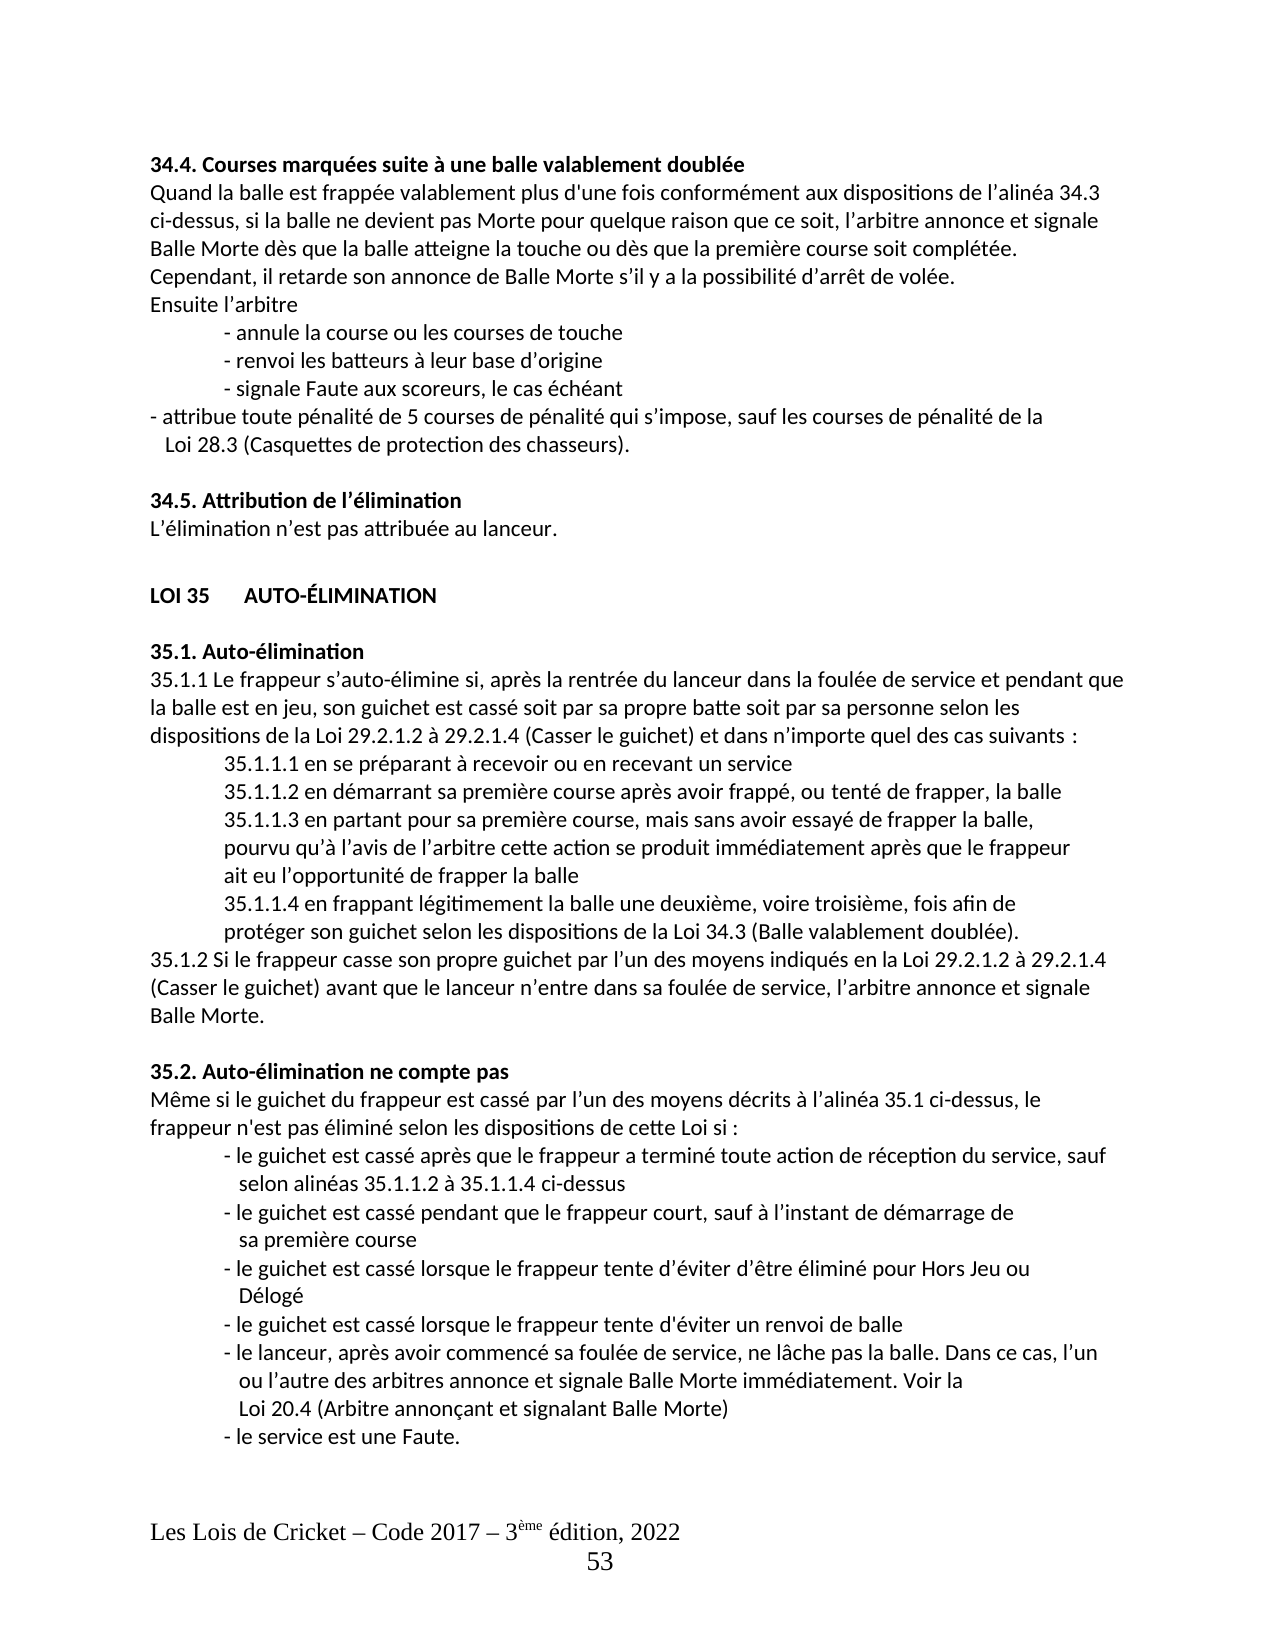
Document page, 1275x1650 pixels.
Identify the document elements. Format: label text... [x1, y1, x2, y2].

text - le guichet est cassé après que le frappeur a terminé toute action de réception du service, sauf selon alinéas 35.1.1.2 à 35.1.1.4 ci-dessus [224, 1142, 1112, 1198]
text - le guichet est cassé lorsque le frappeur tente d’éviter d’être éliminé pour Hors Jeu ou Délogé [224, 1254, 1069, 1310]
text - signale Faute aux scoreurs, le cas échéant [224, 374, 1125, 402]
text 35.1.1.1 en se préparant à recevoir ou en recevant un service [224, 749, 1092, 777]
text 34.4. Courses marquées suite à une balle valablement doublée [150, 150, 1125, 178]
text 34.5. Attribution de l’élimination [150, 486, 1125, 514]
text Même si le guichet du frappeur est cassé par l’un des moyens décrits à l’alinéa 35.1 ci-dessus, le frappeur n'est pas éliminé selon les dispositions de cette Loi si : [150, 1086, 1113, 1142]
text Ensuite l’arbitre [150, 290, 1125, 318]
text - le guichet est cassé pendant que le frappeur court, sauf à l’instant de démarrage de sa première course [224, 1198, 1026, 1254]
text 35.1.1.3 en partant pour sa première course, mais sans avoir essayé de frapper la balle, pourvu qu’à l’avis de l’arbitre cette action se produit immédiatement après que le frappeur ait eu l’opportunité de frapper la balle [224, 805, 1092, 889]
subtitle 35.2. Auto-élimination ne compte pas [150, 1057, 1125, 1086]
text 35.1.1.2 en démarrant sa première course après avoir frappé, ou tenté de frapper, la balle [224, 777, 1101, 805]
text - renvoi les batteurs à leur base d’origine [224, 346, 1125, 374]
text 35.1. Auto-élimination [150, 637, 1125, 665]
text - le service est une Faute. [224, 1422, 1112, 1450]
text Quand la balle est frappée valablement plus d'une fois conformément aux dispositions de l’alinéa 34.3 ci-dessus, si la balle ne devient pas Morte pour quelque raison que ce soit, l’arbitre annonce et signale Balle Morte dès que la balle atteigne la touche ou dès que la première course soit complétée. Cependant, il retarde son annonce de Balle Morte s’il y a la possibilité d’arrêt de volée. [150, 178, 1125, 290]
subtitle LOI 35 AUTO-ÉLIMINATION [150, 581, 1117, 609]
text 35.1.1.4 en frappant légitimement la balle une deuxième, voire troisième, fois afin de protéger son guichet selon les dispositions de la Loi 34.3 (Balle valablement doublée). [224, 889, 1092, 945]
text - attribue toute pénalité de 5 courses de pénalité qui s’impose, sauf les courses de pénalité de la Loi 28.3 (Casquettes de protection des chasseurs). [150, 402, 1125, 458]
text L’élimination n’est pas attribuée au lanceur. [150, 514, 1125, 542]
text - le lanceur, après avoir commencé sa foulée de service, ne lâche pas la balle. Dans ce cas, l’un ou l’autre des arbitres annonce et signale Balle Morte immédiatement. Voir la Loi 20.4 (Arbitre annonçant et signalant Balle Morte) [224, 1338, 1109, 1422]
text 35.1.2 Si le frappeur casse son propre guichet par l’un des moyens indiqués en la Loi 29.2.1.2 à 29.2.1.4 (Casser le guichet) avant que le lanceur n’entre dans sa foulée de service, l’arbitre annonce et signale Balle Morte. [150, 945, 1125, 1029]
text - le guichet est cassé lorsque le frappeur tente d'éviter un renvoi de balle [224, 1310, 1125, 1338]
text 35.1.1 Le frappeur s’auto-élimine si, après la rentrée du lanceur dans la foulée de service et pendant que la balle est en jeu, son guichet est cassé soit par sa propre batte soit par sa personne selon les dispositions de la Loi 29.2.1.2 à 29.2.1.4 (Casser le guichet) et dans n’importe quel des cas suivants : [150, 665, 1125, 749]
text - annule la course ou les courses de touche [224, 318, 1125, 346]
